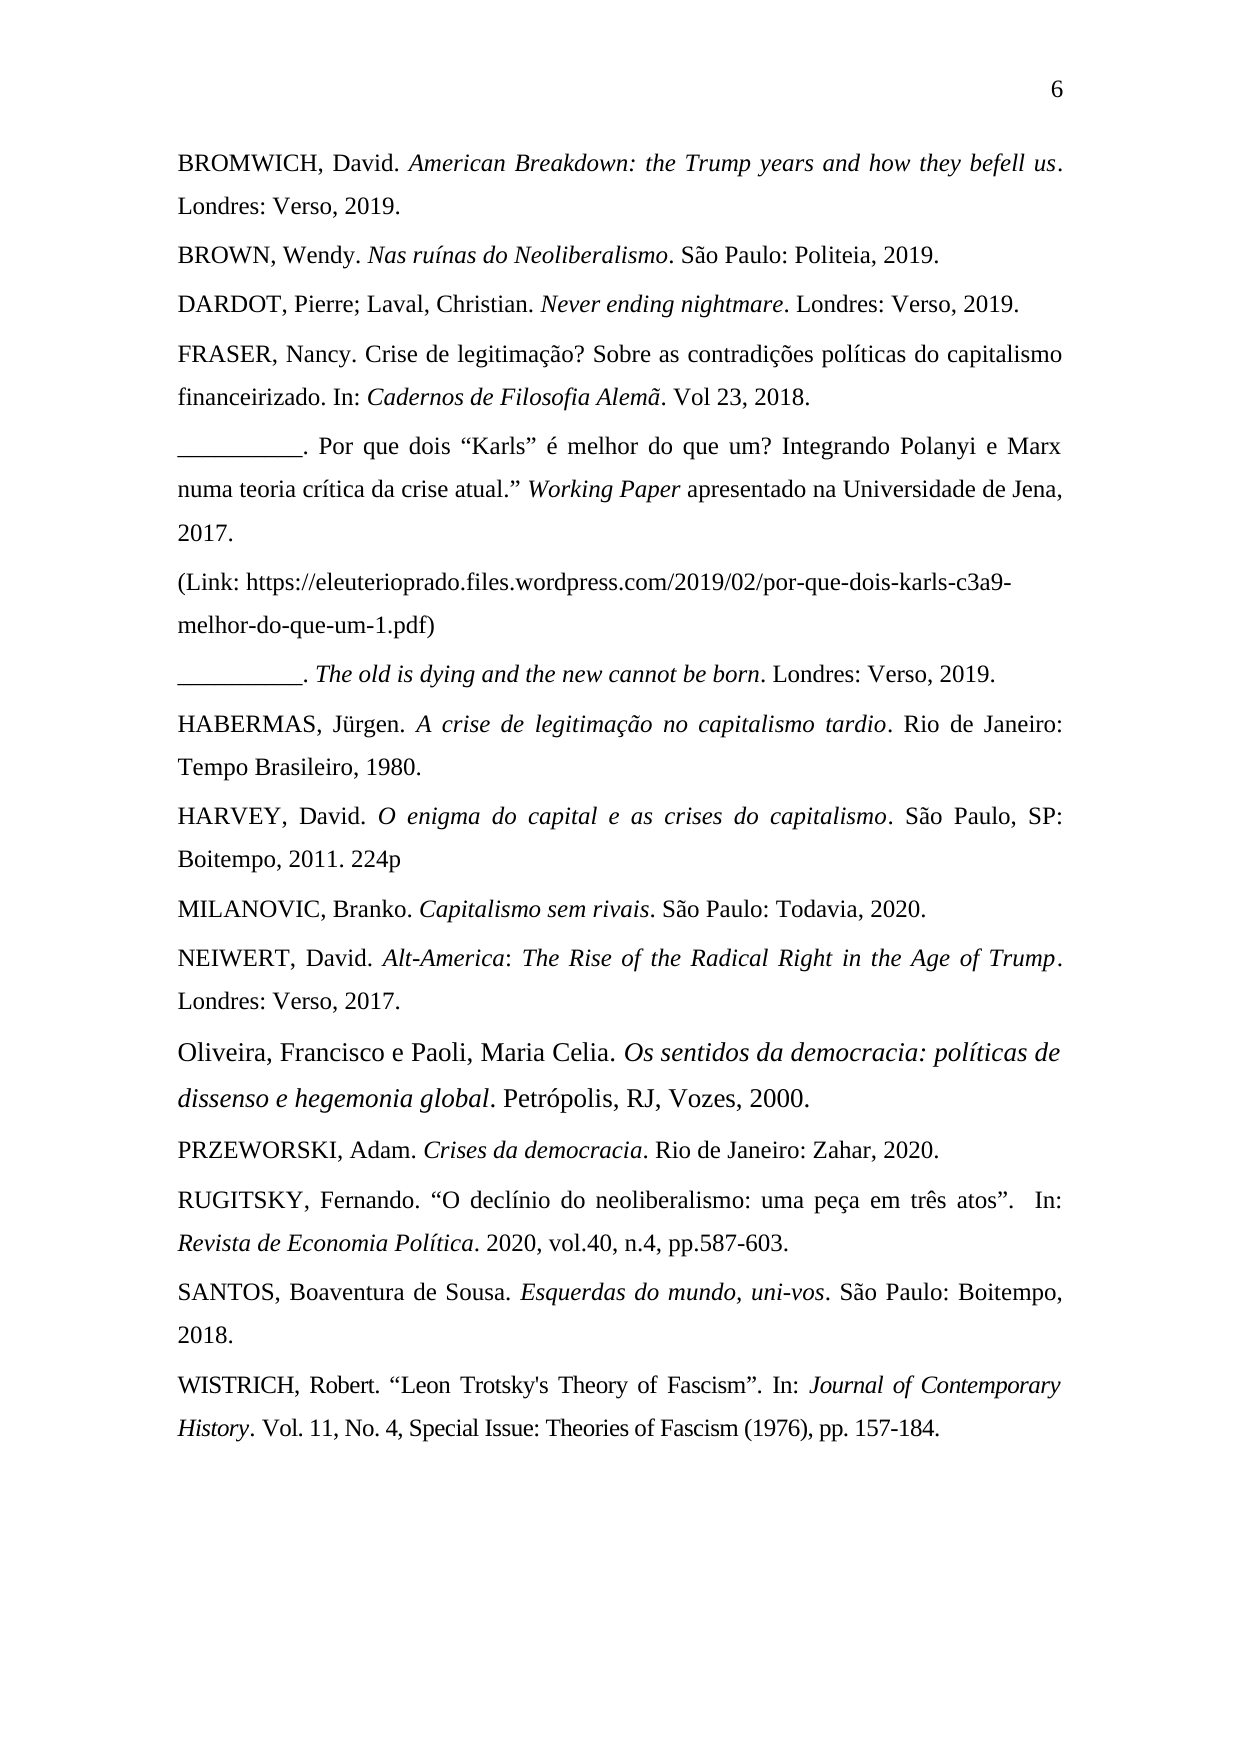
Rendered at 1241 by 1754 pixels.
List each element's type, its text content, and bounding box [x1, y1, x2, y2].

text HABERMAS, Jürgen. A crise de legitimação no capitalismo tardio. Rio de Janeiro: Tempo Brasileiro, 1980. [177, 709, 1063, 781]
text FRASER, Nancy. Crise de legitimação? Sobre as contradições políticas do capitalismo financeirizado. In: Cadernos de Filosofia Alemã. Vol 23, 2018. [177, 339, 1063, 411]
text WISTRICH, Robert. “Leon Trotsky's Theory of Fascism”. In: Journal of Contemporary History. Vol. 11, No. 4, Special Issue: Theories of Fascism (1976), pp. 157-184. [177, 1370, 1063, 1442]
text __________. The old is dying and the new cannot be born. Londres: Verso, 2019. [177, 659, 1063, 688]
text PRZEWORSKI, Adam. Crises da democracia. Rio de Janeiro: Zahar, 2020. [177, 1135, 1063, 1164]
text MILANOVIC, Branko. Capitalismo sem rivais. São Paulo: Todavia, 2020. [177, 894, 1063, 923]
text BROWN, Wendy. Nas ruínas do Neoliberalismo. São Paulo: Politeia, 2019. [177, 240, 1063, 269]
text DARDOT, Pierre; Laval, Christian. Never ending nightmare. Londres: Verso, 2019. [177, 289, 1063, 318]
text HARVEY, David. O enigma do capital e as crises do capitalismo. São Paulo, SP: Boitempo, 2011. 224p [177, 801, 1063, 873]
text SANTOS, Boaventura de Sousa. Esquerdas do mundo, uni-vos. São Paulo: Boitempo, 2018. [177, 1277, 1063, 1349]
text RUGITSKY, Fernando. “O declínio do neoliberalismo: uma peça em três atos”. In: Revista de Economia Política. 2020, vol.40, n.4, pp.587-603. [177, 1185, 1063, 1257]
text NEIWERT, David. Alt-America: The Rise of the Radical Right in the Age of Trump. Londres: Verso, 2017. [177, 943, 1063, 1015]
text __________. Por que dois “Karls” é melhor do que um? Integrando Polanyi e Marx numa teoria crítica da crise atual.” Working Paper apresentado na Universidade de Jena, 2017. [177, 431, 1063, 546]
text Oliveira, Francisco e Paoli, Maria Celia. Os sentidos da democracia: políticas de dissenso e hegemonia global. Petrópolis, RJ, Vozes, 2000. [177, 1036, 1063, 1113]
text BROMWICH, David. American Breakdown: the Trump years and how they befell us. Londres: Verso, 2019. [177, 148, 1063, 219]
text (Link: https://eleuterioprado.files.wordpress.com/2019/02/por-que-dois-karls-c3a9- melhor-do-que-um-1.pdf) [177, 567, 1063, 639]
